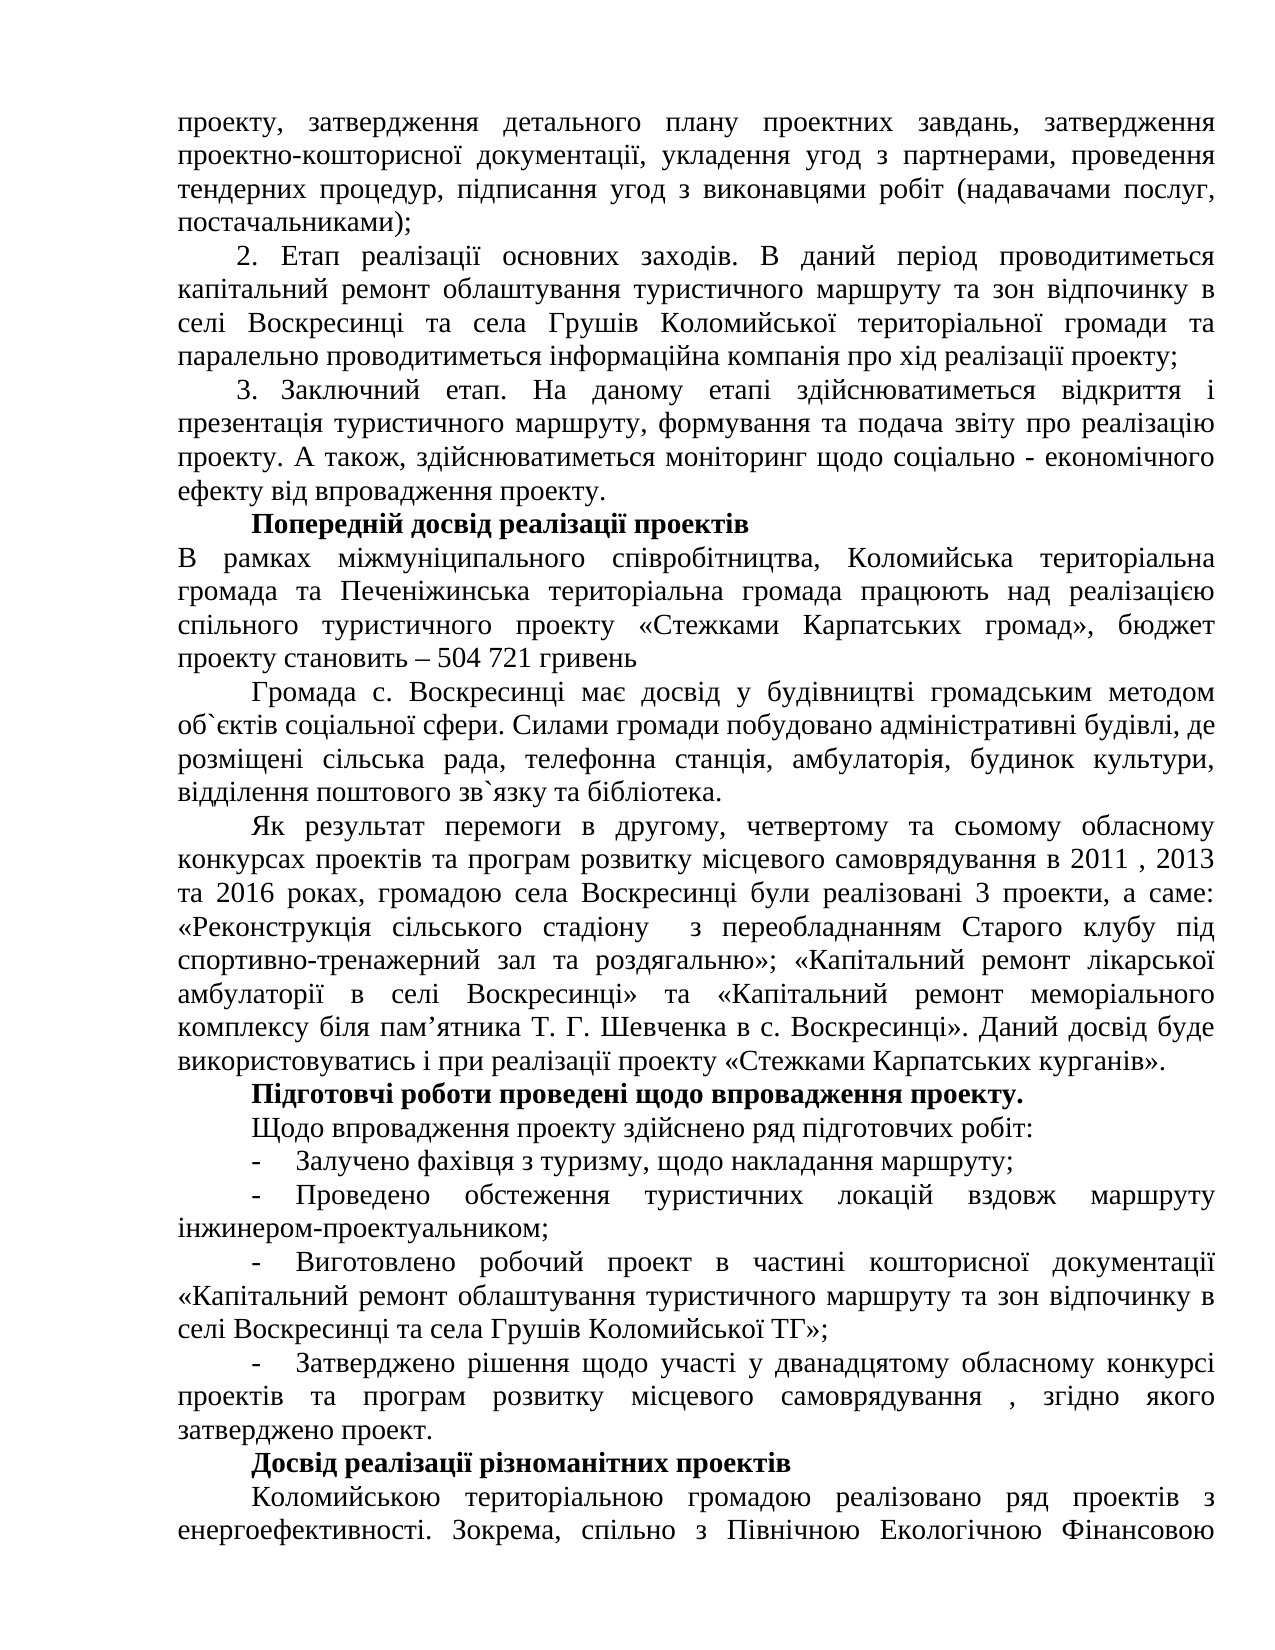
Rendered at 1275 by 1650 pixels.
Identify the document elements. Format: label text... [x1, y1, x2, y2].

list Проведено обстеження туристичних локацій вздовж маршруту інжинером-проектуальником; [177, 1177, 1216, 1244]
list Затверджено рішення щодо участі у дванадцятому обласному конкурсі проектів та програм розвитку місцевого самоврядування , згідно якого затверджено проект. [177, 1345, 1216, 1445]
list Попередній досвід реалізації проектів [251, 506, 1216, 540]
list Етап реалізації основних заходів. В даний період проводитиметься капітальний ремонт облаштування туристичного маршруту та зон відпочинку в селі Воскресинці та села Грушів Коломийської територіальної громади та паралельно проводитиметься інформаційна компанія про хід реалізації проекту; [177, 238, 1216, 372]
list Заключний етап. На даному етапі здійснюватиметься відкриття і презентація туристичного маршруту, формування та подача звіту про реалізацію проекту. А також, здійснюватиметься моніторинг щодо соціально - економічного ефекту від впровадження проекту. [177, 372, 1216, 506]
text В рамках міжмуніципального співробітництва, Коломийська територіальна громада та Печеніжинська територіальна громада працюють над реалізацією спільного туристичного проекту «Стежками Карпатських громад», бюджет проекту становить – 504 721 гривень [177, 540, 1216, 674]
text Підготовчі роботи проведені щодо впровадження проекту. [177, 1076, 1216, 1110]
text Щодо впровадження проекту здійснено ряд підготовчих робіт: [177, 1110, 1216, 1143]
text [177, 1479, 1216, 1546]
list Громада с. Воскресинці має досвід у будівництві громадським методом об`єктів соціальної сфери. Силами громади побудовано адміністративні будівлі, де розміщені сільська рада, телефонна станція, амбулаторія, будинок культури, відділення поштового зв`язку та бібліотека. [177, 674, 1216, 808]
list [177, 104, 1216, 238]
text Досвід реалізації різноманітних проектів [177, 1445, 1216, 1479]
list Виготовлено робочий проект в частині кошторисної документації «Капітальний ремонт облаштування туристичного маршруту та зон відпочинку в селі Воскресинці та села Грушів Коломийської ТГ»; [177, 1244, 1216, 1345]
list Як результат перемоги в другому, четвертому та сьомому обласному конкурсах проектів та програм розвитку місцевого самоврядування в 2011 , 2013 та 2016 роках, громадою села Воскресинці були реалізовані 3 проекти, а саме: «Реконструкція сільського стадіону з переобладнанням Старого клубу під спортивно-тренажерний зал та роздягальню»; «Капітальний ремонт лікарської амбулаторії в селі Воскресинці» та «Капітальний ремонт меморіального комплексу біля пам’ятника Т. Г. Шевченка в с. Воскресинці». Даний досвід буде використовуватись і при реалізації проекту «Стежками Карпатських курганів». [177, 808, 1216, 1076]
list Залучено фахівця з туризму, щодо накладання маршруту; [177, 1143, 1216, 1177]
